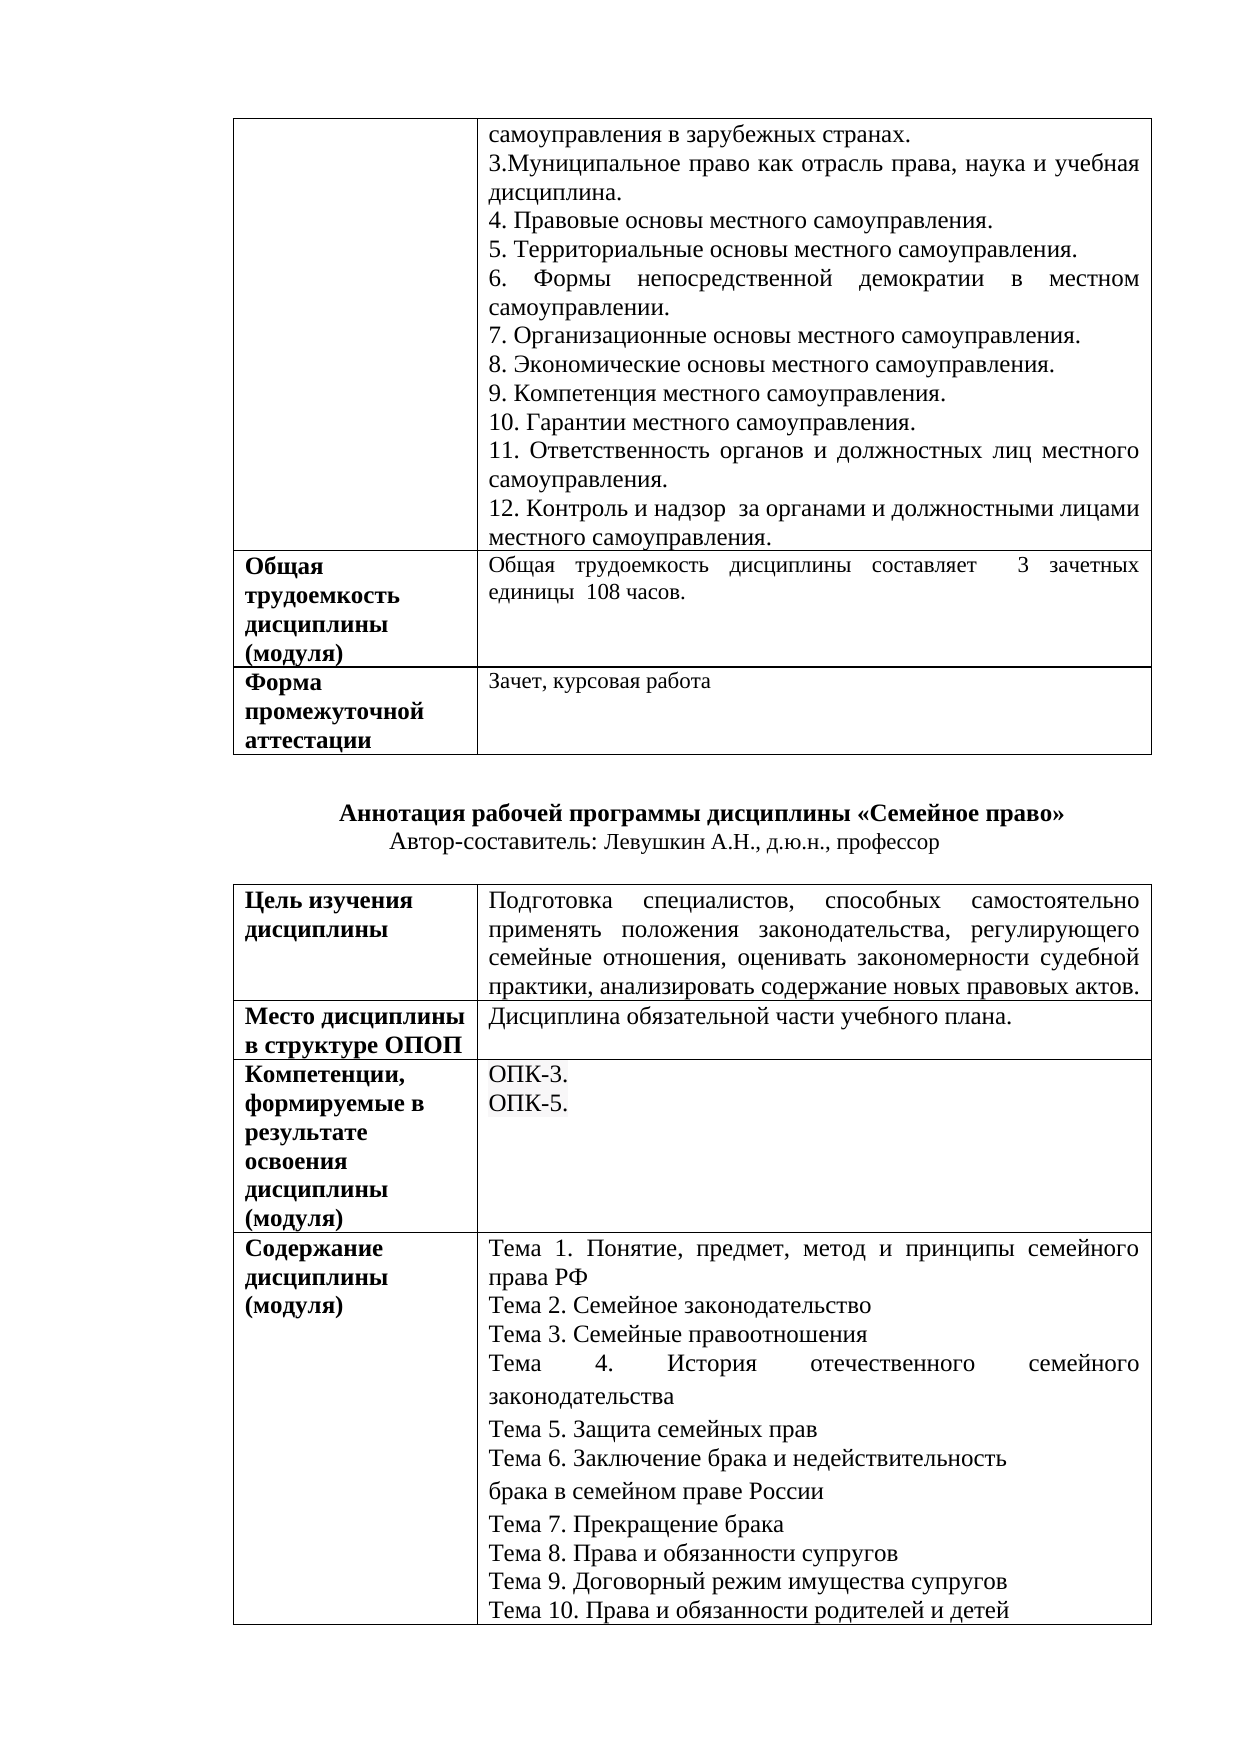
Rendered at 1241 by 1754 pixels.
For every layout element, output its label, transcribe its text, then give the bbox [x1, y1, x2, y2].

table_cell Общая трудоемкость дисциплины (модуля) [234, 551, 477, 666]
table_cell ОПК-3. ОПК-5. [478, 1060, 1151, 1232]
table_cell Форма промежуточной аттестации [234, 668, 477, 754]
table_cell Компетенции, формируемые в результате освоения дисциплины (модуля) [234, 1060, 477, 1232]
table_cell Общая трудоемкость дисциплины составляет 3 зачетных единицы 108 часов. [478, 551, 1151, 666]
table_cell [234, 1233, 477, 1624]
table_cell Место дисциплины в структуре ОПОП [234, 1001, 477, 1058]
table_header Цель изучения дисциплины [234, 885, 477, 1000]
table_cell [234, 119, 477, 550]
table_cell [478, 1233, 1151, 1624]
text Аннотация рабочей программы дисциплины «Семейное право» [177, 798, 1152, 826]
table_cell Зачет, курсовая работа [478, 668, 1151, 754]
table_cell Дисциплина обязательной части учебного плана. [478, 1001, 1151, 1058]
table_header Подготовка специалистов, способных самостоятельно применять положения законодательства, регулирующего семейные отношения, оценивать закономерности судебной практики, анализировать содержание новых правовых актов. [478, 885, 1151, 1000]
text Автор-составитель: Левушкин А.Н., д.ю.н., профессор [177, 826, 1152, 855]
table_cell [478, 119, 1151, 550]
